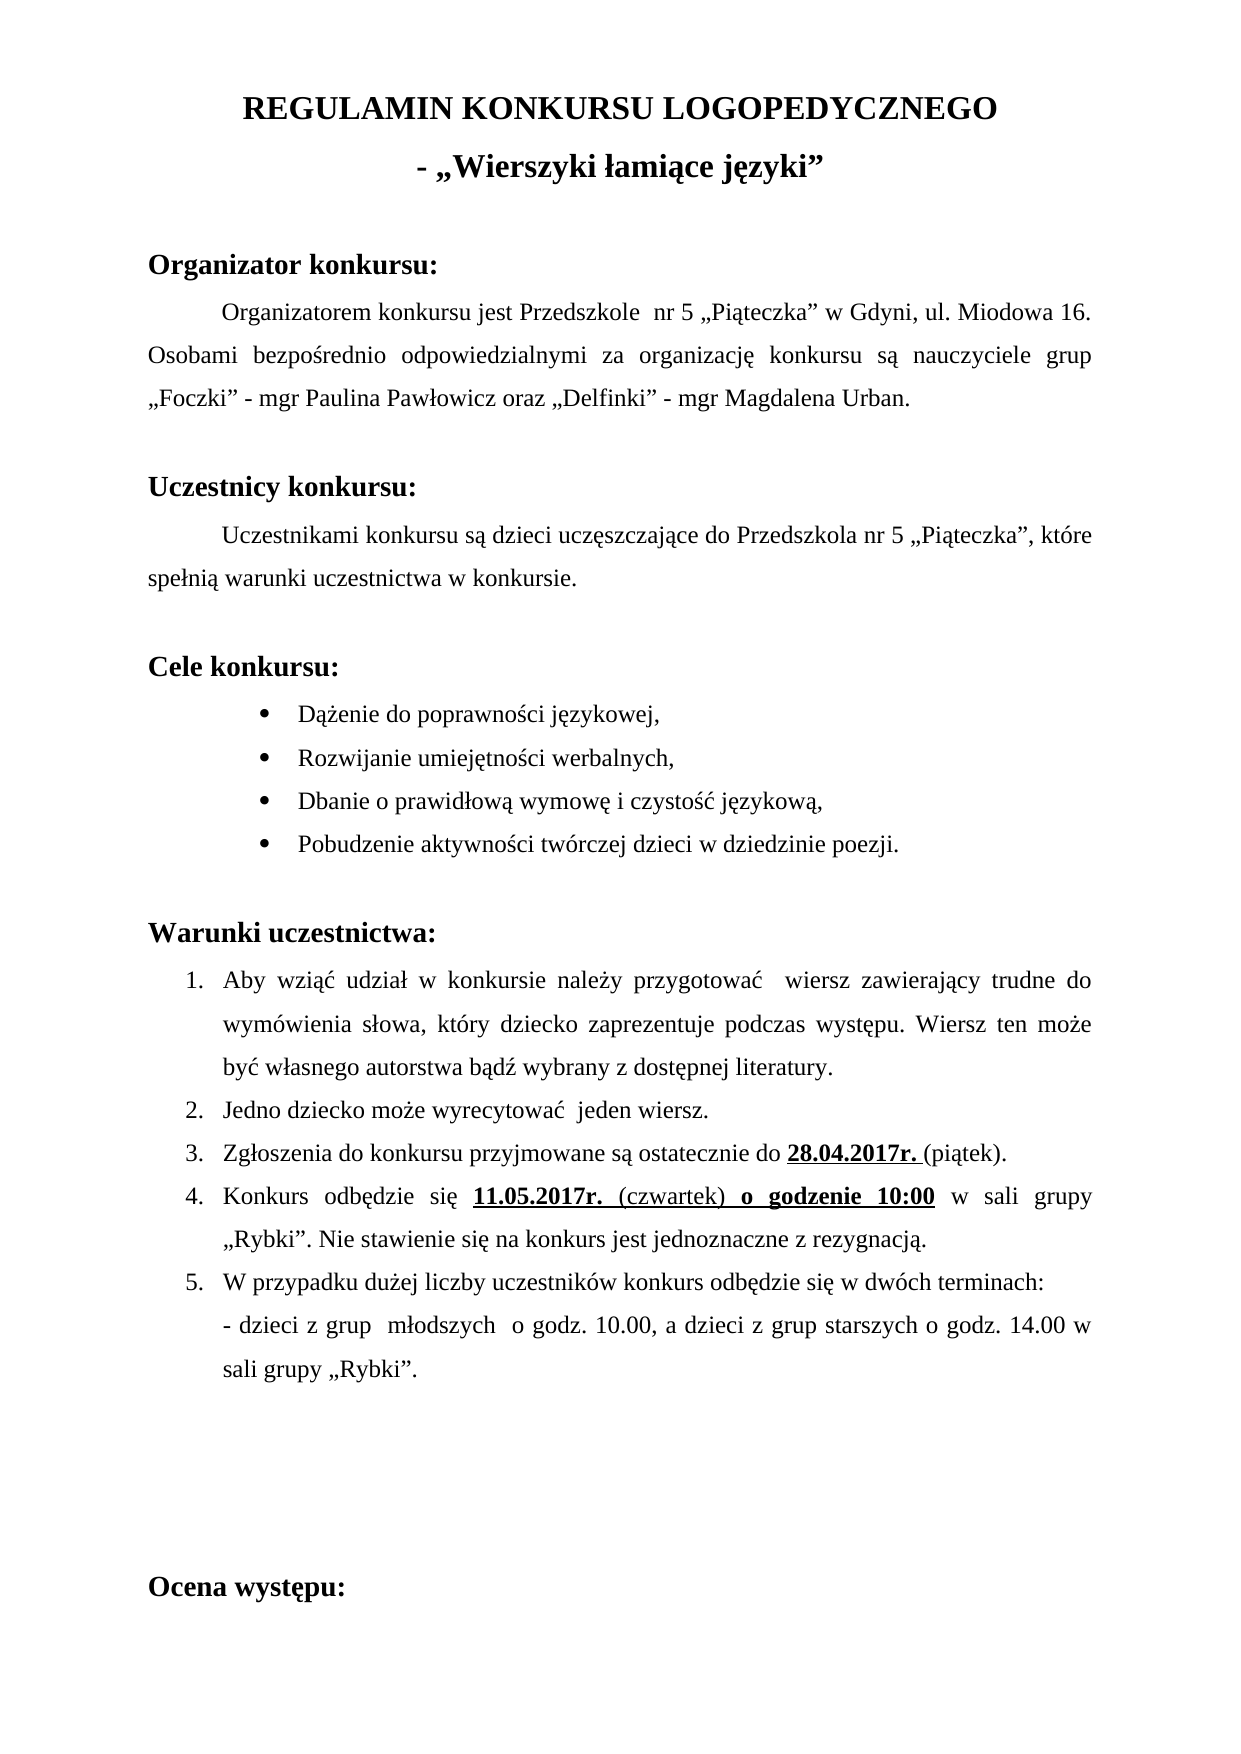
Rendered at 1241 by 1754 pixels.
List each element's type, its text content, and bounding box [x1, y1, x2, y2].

list Dbanie o prawidłową wymowę i czystość językową, [260, 786, 1093, 814]
list Aby wziąć udział w konkursie należy przygotować wiersz zawierający trudne do wymówienia słowa, który dziecko zaprezentuje podczas występu. Wiersz ten może być własnego autorstwa bądź wybrany z dostępnej literatury. [185, 966, 1093, 1081]
text REGULAMIN KONKURSU LOGOPEDYCZNEGO [148, 89, 1093, 127]
text Organizatorem konkursu jest Przedszkole nr 5 „Piąteczka” w Gdyni, ul. Miodowa 16. Osobami bezpośrednio odpowiedzialnymi za organizację konkursu są nauczyciele grup „Foczki” - mgr Paulina Pawłowicz oraz „Delfinki” - mgr Magdalena Urban. [148, 297, 1093, 412]
list Zgłoszenia do konkursu przyjmowane są ostatecznie do 28.04.2017r. (piątek). [185, 1138, 1093, 1167]
text Warunki uczestnictwa: [148, 915, 1093, 949]
list Dążenie do poprawności językowej, [260, 699, 1093, 728]
list Pobudzenie aktywności twórczej dzieci w dziedzinie poezji. [260, 829, 1093, 858]
text Uczestnikami konkursu są dzieci uczęszczające do Przedszkola nr 5 „Piąteczka”, które spełnią warunki uczestnictwa w konkursie. [148, 520, 1093, 592]
text - „Wierszyki łamiące języki” [148, 146, 1093, 184]
list Jedno dziecko może wyrecytować jeden wiersz. [185, 1095, 1093, 1124]
text Cele konkursu: [148, 649, 1093, 683]
text Uczestnicy konkursu: [148, 469, 1093, 503]
text Organizator konkursu: [148, 247, 1093, 280]
list W przypadku dużej liczby uczestników konkurs odbędzie się w dwóch terminach: [185, 1267, 1093, 1296]
text Ocena występu: [148, 1569, 1093, 1603]
list Konkurs odbędzie się 11.05.2017r. (czwartek) o godzenie 10:00 w sali grupy „Rybki”. Nie stawienie się na konkurs jest jednoznaczne z rezygnacją. [185, 1181, 1093, 1253]
list - dzieci z grup młodszych o godz. 10.00, a dzieci z grup starszych o godz. 14.00 w sali grupy „Rybki”. [223, 1311, 1093, 1382]
list Rozwijanie umiejętności werbalnych, [260, 743, 1093, 771]
